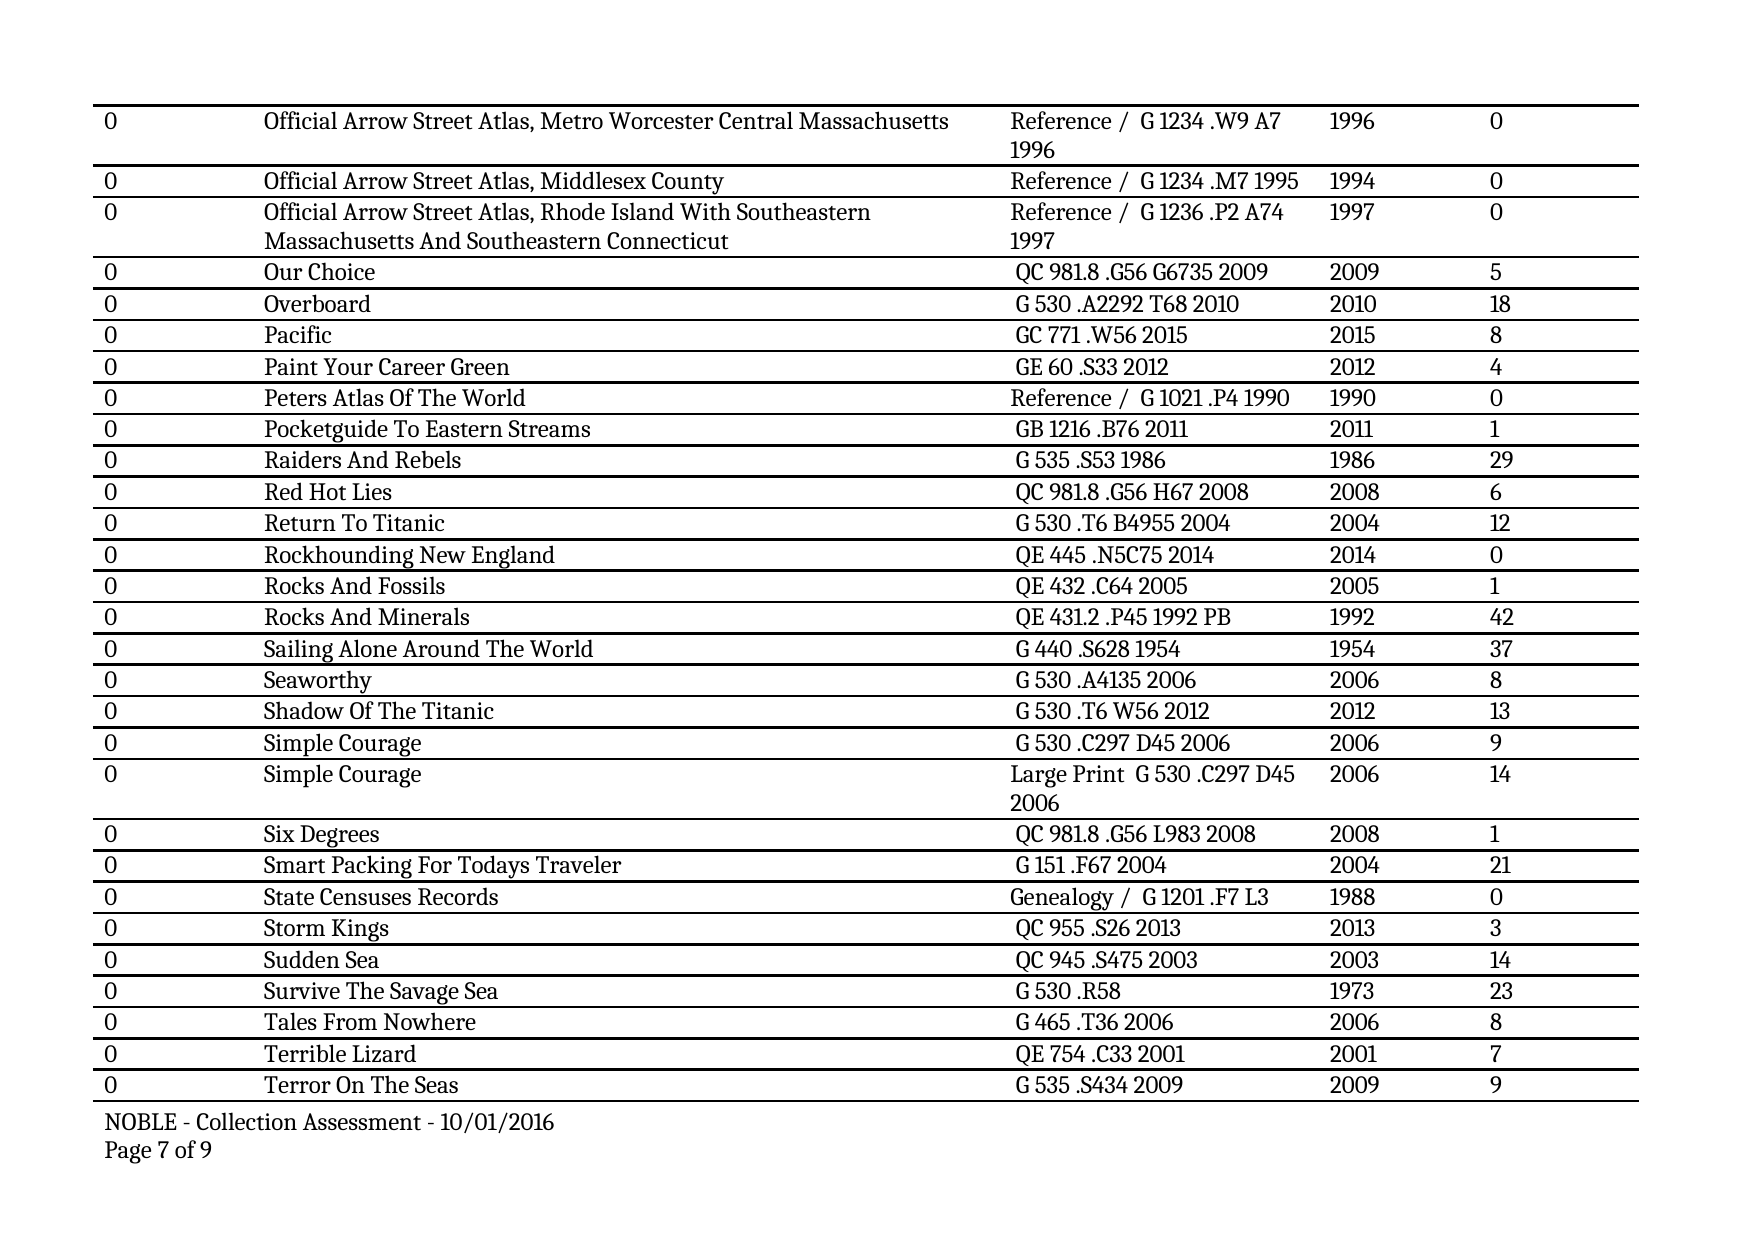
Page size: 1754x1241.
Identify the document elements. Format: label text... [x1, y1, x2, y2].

table_cell 2009 [1319, 1071, 1478, 1100]
table_cell 0 [93, 697, 253, 726]
table_cell 14 [1479, 946, 1638, 974]
table_cell GE 60 .S33 2012 [999, 352, 1319, 381]
table_cell Terrible Lizard [253, 1040, 999, 1068]
table_cell G 530 .R58 [999, 977, 1319, 1006]
table_cell 2015 [1319, 321, 1478, 350]
table_cell G 530 .A2292 T68 2010 [999, 290, 1319, 318]
table_cell Simple Courage [253, 729, 999, 757]
table_cell 1 [1479, 572, 1638, 601]
table_cell 37 [1479, 635, 1638, 663]
table_cell G 530 .A4135 2006 [999, 666, 1319, 695]
table_cell 5 [1479, 258, 1638, 287]
table_cell Sailing Alone Around The World [253, 635, 999, 663]
table_cell Simple Courage [253, 760, 999, 817]
table_cell 0 [93, 729, 253, 757]
table_cell 0 [93, 603, 253, 632]
table_cell Terror On The Seas [253, 1071, 999, 1100]
table_cell 23 [1479, 977, 1638, 1006]
table_cell 2011 [1319, 415, 1478, 444]
table_cell 2003 [1319, 946, 1478, 974]
table_cell QC 981.8 .G56 H67 2008 [999, 478, 1319, 507]
table_cell Pocketguide To Eastern Streams [253, 415, 999, 444]
table_cell 0 [93, 290, 253, 318]
table_cell 1954 [1319, 635, 1478, 663]
table_cell 0 [1479, 167, 1638, 196]
table_cell 0 [1479, 107, 1638, 164]
table_cell QC 981.8 .G56 L983 2008 [999, 820, 1319, 849]
table_cell 0 [93, 1040, 253, 1068]
table_cell 0 [93, 415, 253, 444]
table_cell 2004 [1319, 852, 1478, 880]
table_cell Reference / G 1236 .P2 A74 1997 [999, 198, 1319, 256]
table_cell 21 [1479, 852, 1638, 880]
table_cell 1973 [1319, 977, 1478, 1006]
table_cell 1 [1479, 820, 1638, 849]
table_cell 9 [1479, 1071, 1638, 1100]
table_cell Official Arrow Street Atlas, Metro Worcester Central Massachusetts [253, 107, 999, 164]
table_cell Shadow Of The Titanic [253, 697, 999, 726]
table_cell Reference / G 1021 .P4 1990 [999, 384, 1319, 412]
table_cell 2006 [1319, 760, 1478, 817]
table_cell Six Degrees [253, 820, 999, 849]
table_cell Reference / G 1234 .M7 1995 [999, 167, 1319, 196]
table_cell 0 [1479, 384, 1638, 412]
table_cell G 465 .T36 2006 [999, 1008, 1319, 1037]
table_cell 2006 [1319, 1008, 1478, 1037]
table_cell Official Arrow Street Atlas, Rhode Island With Southeastern Massachusetts And Southeastern Connecticut [253, 198, 999, 256]
table_cell 0 [1479, 198, 1638, 256]
table_cell 2013 [1319, 914, 1478, 943]
table_cell 0 [93, 107, 253, 164]
table_cell Storm Kings [253, 914, 999, 943]
table_cell Rockhounding New England [253, 541, 999, 569]
table_cell 2012 [1319, 697, 1478, 726]
table_cell Pacific [253, 321, 999, 350]
table_cell G 530 .C297 D45 2006 [999, 729, 1319, 757]
table_cell QE 431.2 .P45 1992 PB [999, 603, 1319, 632]
table_cell 0 [93, 572, 253, 601]
table_cell 0 [93, 509, 253, 538]
table_cell 0 [93, 258, 253, 287]
table_cell 18 [1479, 290, 1638, 318]
table_cell 0 [93, 1008, 253, 1037]
table_cell 0 [93, 384, 253, 412]
table_cell QE 445 .N5C75 2014 [999, 541, 1319, 569]
table_cell 0 [93, 1071, 253, 1100]
table_cell 0 [93, 541, 253, 569]
table_cell 12 [1479, 509, 1638, 538]
table_cell 2012 [1319, 352, 1478, 381]
table_cell QC 945 .S475 2003 [999, 946, 1319, 974]
table_cell 2006 [1319, 666, 1478, 695]
table_cell 1992 [1319, 603, 1478, 632]
table_cell GB 1216 .B76 2011 [999, 415, 1319, 444]
table_cell 0 [93, 760, 253, 817]
table_cell 14 [1479, 760, 1638, 817]
table_cell 42 [1479, 603, 1638, 632]
table_cell Official Arrow Street Atlas, Middlesex County [253, 167, 999, 196]
table_cell 1988 [1319, 883, 1478, 912]
table_cell 1 [1479, 415, 1638, 444]
table_cell Red Hot Lies [253, 478, 999, 507]
table_cell 0 [93, 852, 253, 880]
table_cell QC 955 .S26 2013 [999, 914, 1319, 943]
table_cell 0 [93, 666, 253, 695]
table_cell 0 [93, 635, 253, 663]
table_cell 0 [93, 478, 253, 507]
table_cell Rocks And Fossils [253, 572, 999, 601]
table_cell QE 754 .C33 2001 [999, 1040, 1319, 1068]
table_cell Our Choice [253, 258, 999, 287]
table_cell 0 [93, 198, 253, 256]
table_cell 0 [93, 914, 253, 943]
table_cell 1986 [1319, 447, 1478, 475]
table_cell 3 [1479, 914, 1638, 943]
table_cell 0 [93, 447, 253, 475]
table_cell Rocks And Minerals [253, 603, 999, 632]
table_cell 4 [1479, 352, 1638, 381]
table_cell GC 771 .W56 2015 [999, 321, 1319, 350]
table_cell QE 432 .C64 2005 [999, 572, 1319, 601]
table_cell 8 [1479, 666, 1638, 695]
table_cell 0 [93, 352, 253, 381]
table_cell Sudden Sea [253, 946, 999, 974]
table_cell 2006 [1319, 729, 1478, 757]
table_cell 2010 [1319, 290, 1478, 318]
table_cell 0 [1479, 883, 1638, 912]
table_cell 29 [1479, 447, 1638, 475]
table_cell 1997 [1319, 198, 1478, 256]
table_cell 2001 [1319, 1040, 1478, 1068]
table_cell 8 [1479, 321, 1638, 350]
table_cell G 530 .T6 B4955 2004 [999, 509, 1319, 538]
table_cell Raiders And Rebels [253, 447, 999, 475]
table_cell 0 [1479, 541, 1638, 569]
table_cell 1996 [1319, 107, 1478, 164]
table_cell Smart Packing For Todays Traveler [253, 852, 999, 880]
table_cell Overboard [253, 290, 999, 318]
table_cell G 440 .S628 1954 [999, 635, 1319, 663]
table_cell Return To Titanic [253, 509, 999, 538]
table_cell G 530 .T6 W56 2012 [999, 697, 1319, 726]
table_cell G 151 .F67 2004 [999, 852, 1319, 880]
table_cell Peters Atlas Of The World [253, 384, 999, 412]
table_cell Seaworthy [253, 666, 999, 695]
table_cell 8 [1479, 1008, 1638, 1037]
table_cell 0 [93, 883, 253, 912]
table_cell 9 [1479, 729, 1638, 757]
table_cell 2009 [1319, 258, 1478, 287]
table_cell G 535 .S434 2009 [999, 1071, 1319, 1100]
table_cell 0 [93, 820, 253, 849]
table_cell Genealogy / G 1201 .F7 L3 [999, 883, 1319, 912]
table_cell 2004 [1319, 509, 1478, 538]
table_cell 13 [1479, 697, 1638, 726]
table_cell 0 [93, 167, 253, 196]
table_cell 0 [93, 977, 253, 1006]
table_cell 0 [93, 321, 253, 350]
table_cell 1994 [1319, 167, 1478, 196]
table_cell Reference / G 1234 .W9 A7 1996 [999, 107, 1319, 164]
table_cell 2005 [1319, 572, 1478, 601]
table_cell 2008 [1319, 820, 1478, 849]
table_cell State Censuses Records [253, 883, 999, 912]
table_cell QC 981.8 .G56 G6735 2009 [999, 258, 1319, 287]
table_cell Paint Your Career Green [253, 352, 999, 381]
table_cell 1990 [1319, 384, 1478, 412]
table_cell G 535 .S53 1986 [999, 447, 1319, 475]
table_cell Tales From Nowhere [253, 1008, 999, 1037]
table_cell 7 [1479, 1040, 1638, 1068]
table_cell Survive The Savage Sea [253, 977, 999, 1006]
table_cell 0 [93, 946, 253, 974]
table_cell 2014 [1319, 541, 1478, 569]
table_cell 2008 [1319, 478, 1478, 507]
table_cell 6 [1479, 478, 1638, 507]
table_cell Large Print G 530 .C297 D45 2006 [999, 760, 1319, 817]
